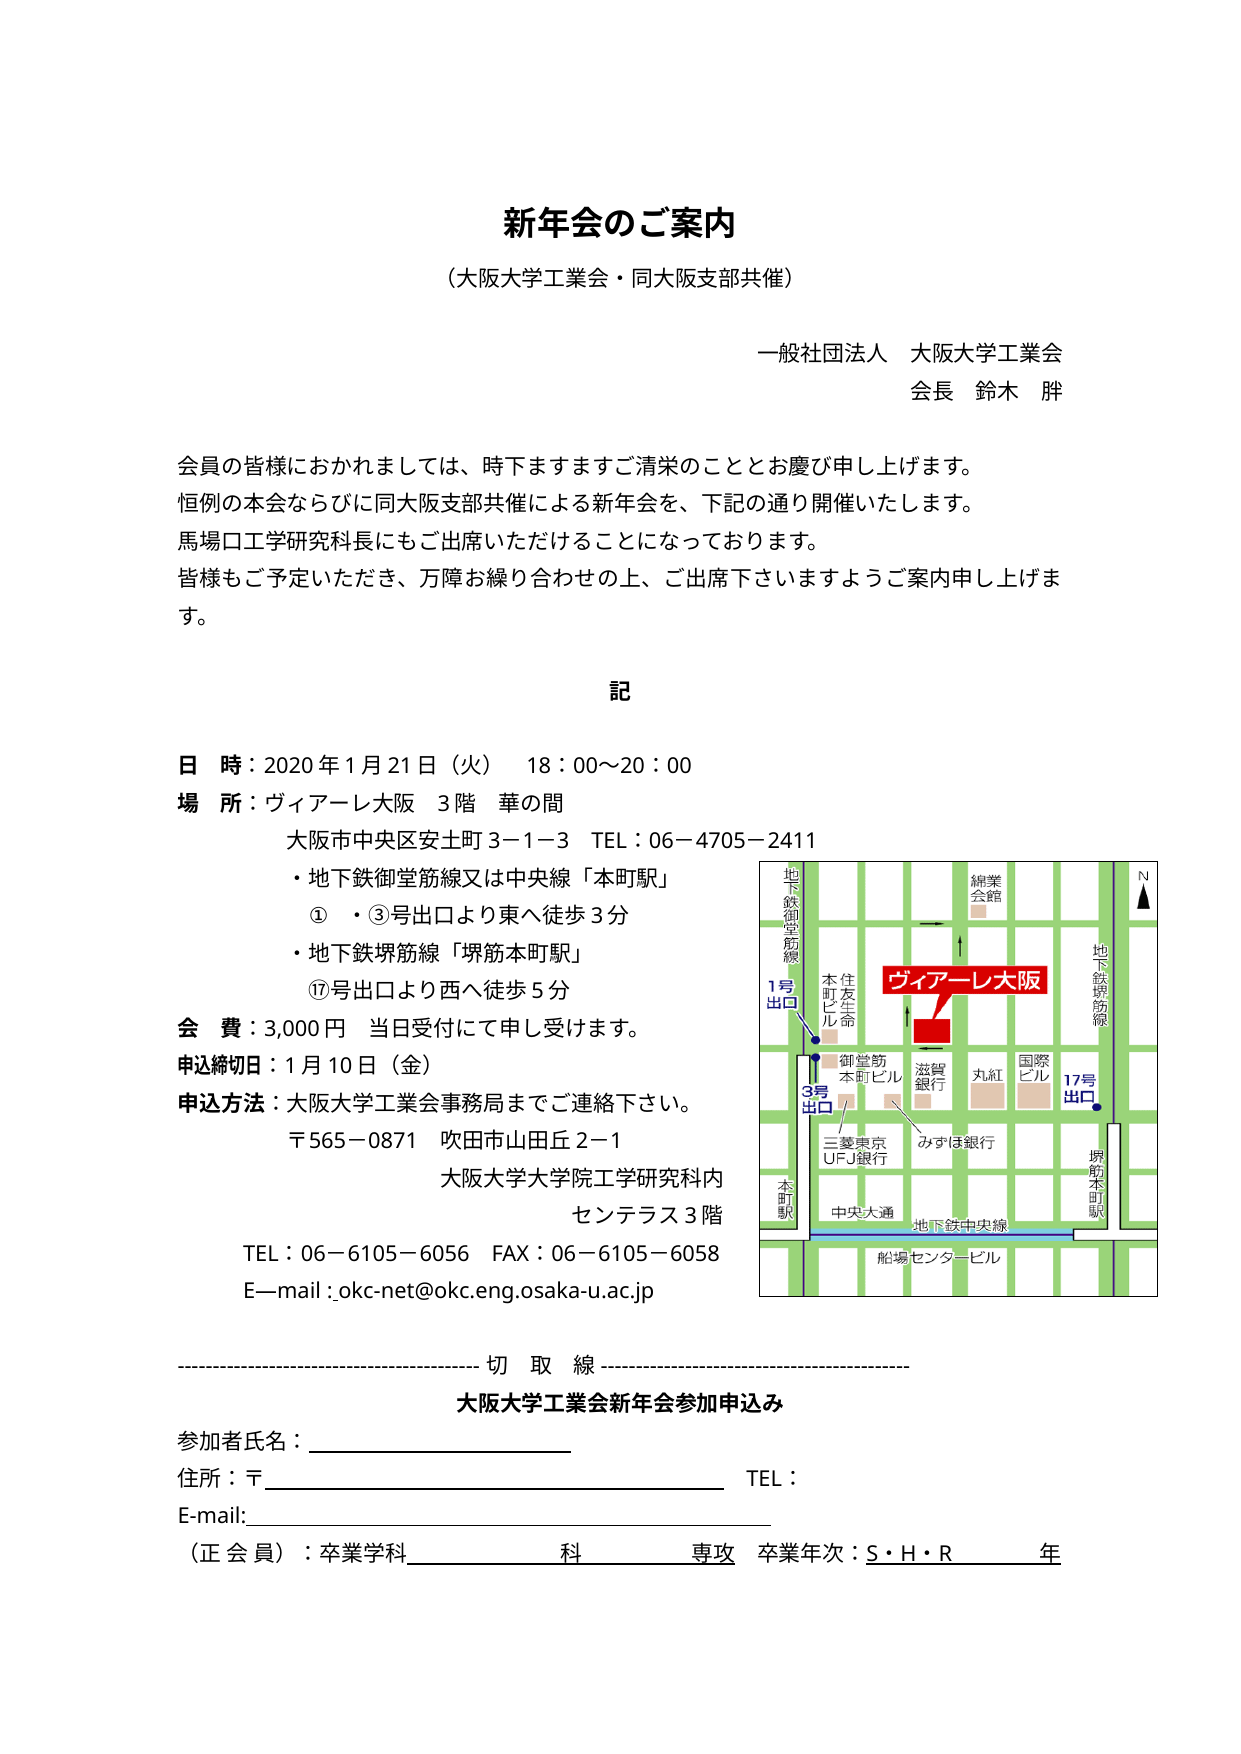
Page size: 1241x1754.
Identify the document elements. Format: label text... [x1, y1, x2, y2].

text （大阪大学工業会・同大阪支部共催） [177, 258, 1063, 296]
text 住所：〒 TEL： [177, 1458, 1063, 1496]
text 申込方法：大阪大学工業会事務局までご連絡下さい。 [177, 1083, 1063, 1121]
text （正会員）：卒業学科 科 専攻 卒業年次：S・H・R 年 [177, 1533, 1063, 1571]
text 申込締切日：1月10日（金） [177, 1046, 1063, 1083]
text 会費：3,000円 当日受付にて申し受けます。 [177, 1008, 1063, 1046]
text 皆様もご予定いただき、万障お繰り合わせの上、ご出席下さいますようご案内申し上げます。 [177, 558, 1063, 633]
list ・③号出口より東へ徒歩3分 [308, 896, 1063, 933]
picture [1063, 862, 1157, 1296]
text 馬場口工学研究科長にもご出席いただけることになっております。 [177, 521, 1063, 558]
text 日時：2020年1月21日（火） 18：00～20：00 [177, 746, 1063, 783]
text センテラス3階 [177, 1196, 1063, 1233]
text 新年会のご案内 [177, 183, 1063, 258]
text E―mail : okc-net@okc.eng.osaka-u.ac.jp [177, 1271, 1063, 1308]
text TEL：06－6105－6056 FAX：06－6105－6058 [177, 1233, 1063, 1271]
text 大阪大学工業会新年会参加申込み [177, 1383, 1063, 1421]
text ⑰号出口より西へ徒歩5分 [177, 971, 1063, 1008]
text 場所：ヴィアーレ大阪 3階 華の間 [177, 783, 1063, 821]
text 〒565－0871 吹田市山田丘2－1 [177, 1121, 1063, 1158]
text 恒例の本会ならびに同大阪支部共催による新年会を、下記の通り開催いたします。 [177, 483, 1063, 521]
text 会員の皆様におかれましては、時下ますますご清栄のこととお慶び申し上げます。 [177, 446, 1063, 483]
text 大阪市中央区安土町3－1－3 TEL：06－4705－2411 [177, 821, 1063, 858]
text 一般社団法人 大阪大学工業会 [177, 333, 1063, 371]
text ------------------------------------------- 切 取 線 -------------------------------------------- [177, 1346, 1063, 1383]
text 会長 鈴木 胖 [177, 371, 1063, 408]
text E-mail: [177, 1496, 1063, 1533]
text 大阪大学大学院工学研究科内 [177, 1158, 1063, 1196]
subtitle 記 [177, 671, 1063, 708]
text ・地下鉄堺筋線「堺筋本町駅」 [177, 933, 1063, 971]
text ・地下鉄御堂筋線又は中央線「本町駅」 [177, 858, 1063, 896]
text 参加者氏名： [177, 1421, 1063, 1458]
